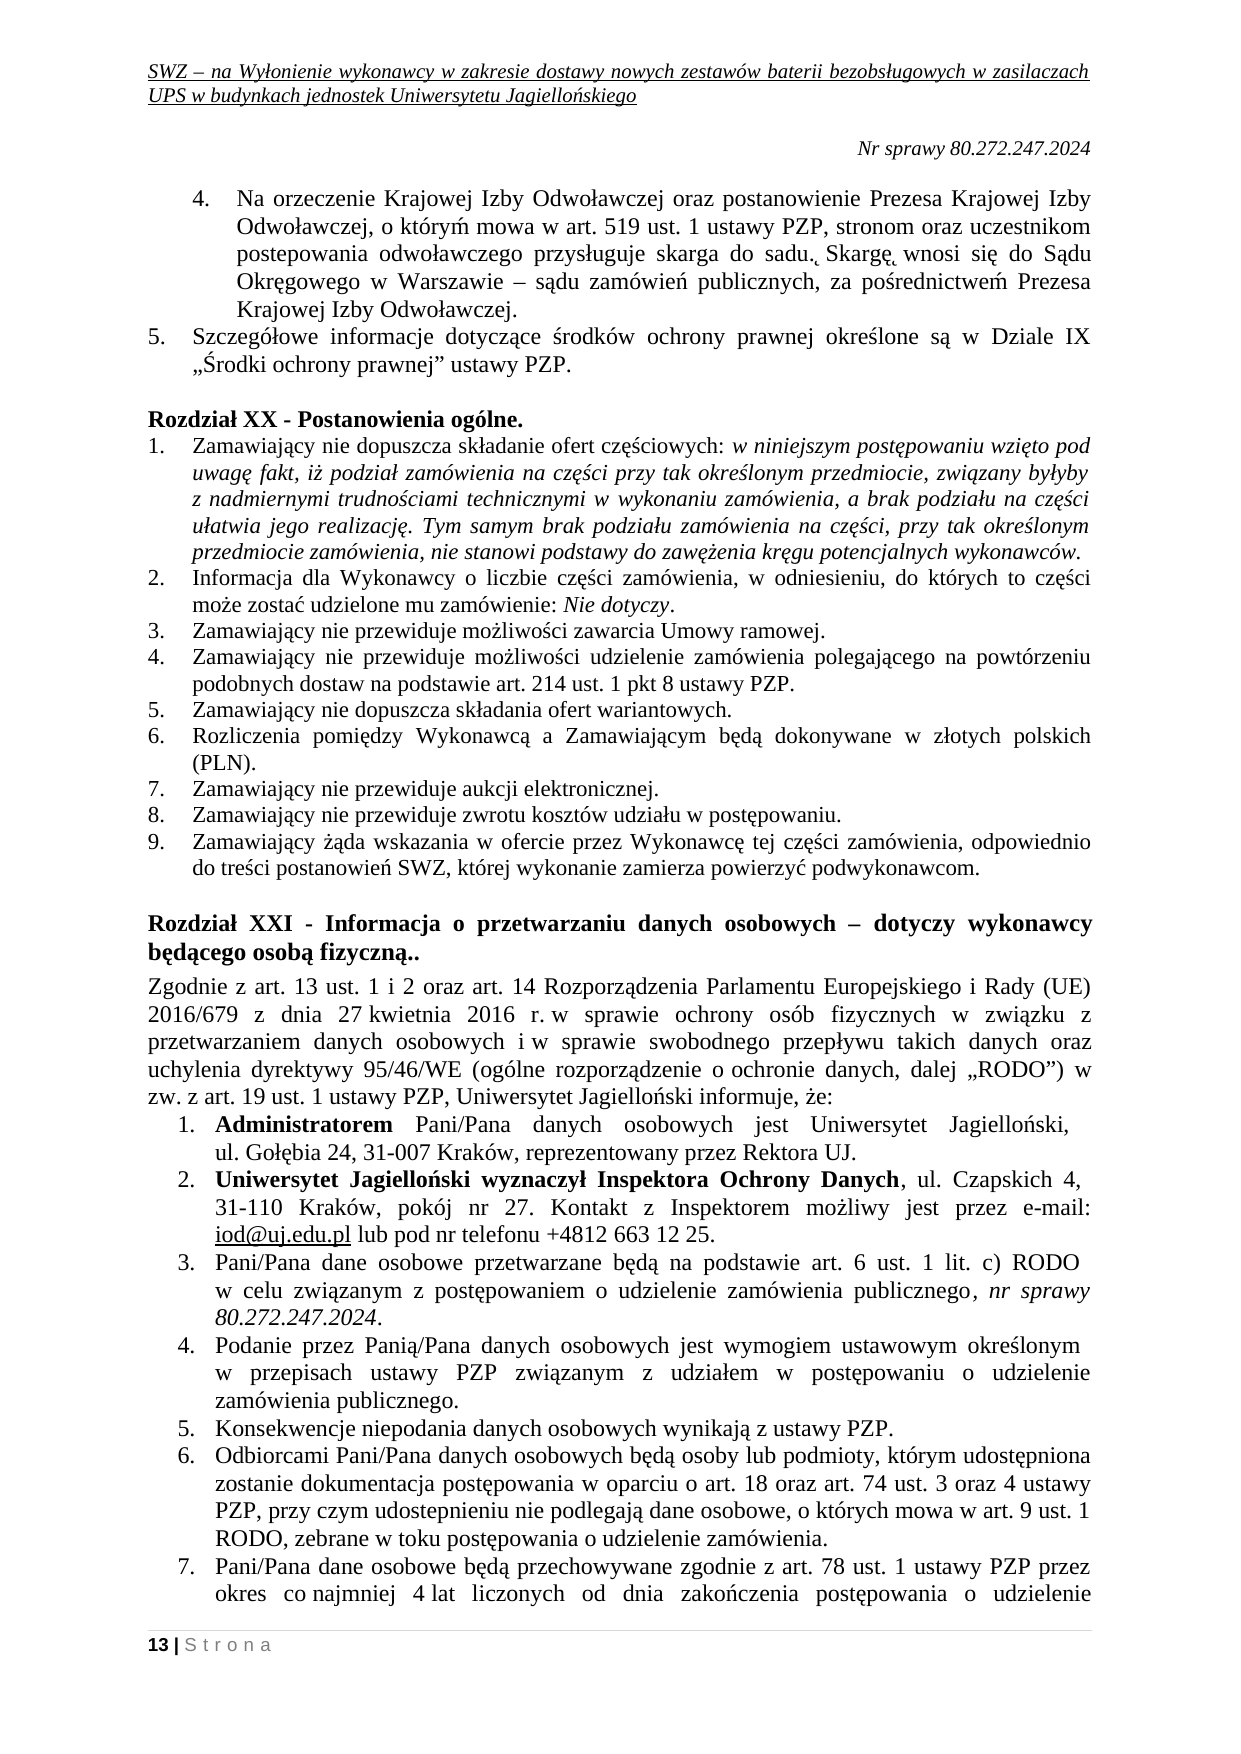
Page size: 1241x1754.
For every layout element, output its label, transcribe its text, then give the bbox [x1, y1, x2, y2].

list Zamawiający nie dopuszcza składania ofert wariantowych. [148, 696, 1092, 722]
text Rozdział XXI - Informacja o przetwarzaniu danych osobowych – dotyczy wykonawcy będącego osobą fizyczną.. [148, 908, 1092, 966]
list Szczegółowe informacje dotyczące środków ochrony prawnej określone są w Dziale IX „Środki ochrony prawnej” ustawy PZP. [148, 322, 1092, 377]
list Konsekwencje niepodania danych osobowych wynikają z ustawy PZP. [177, 1414, 1092, 1441]
list Zamawiający nie przewiduje możliwości udzielenie zamówienia polegającego na powtórzeniu podobnych dostaw na podstawie art. 214 ust. 1 pkt 8 ustawy PZP. [148, 643, 1092, 696]
list Na orzeczenie Krajowej Izby Odwoławczej oraz postanowienie Prezesa Krajowej Izby Odwoławczej, o któryḿ mowa w art. 519 ust. 1 ustawy PZP, stronom oraz uczestnikom postepowania odwoławczego przysługuje skarga do sadu.̨ Skargę̨ wnosi się do Sądu Okręgowego w Warszawie – sądu zamówień publicznych, za pośrednictweḿ Prezesa Krajowej Izby Odwoławczej. [192, 184, 1092, 322]
list Rozliczenia pomiędzy Wykonawcą a Zamawiającym będą dokonywane w złotych polskich (PLN). [148, 722, 1092, 775]
list Zamawiający nie przewiduje aukcji elektronicznej. [148, 775, 1092, 802]
list Zamawiający nie przewiduje możliwości zawarcia Umowy ramowej. [148, 617, 1092, 643]
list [177, 1552, 1092, 1607]
list Zamawiający żąda wskazania w ofercie przez Wykonawcę tej części zamówienia, odpowiednio do treści postanowień SWZ, której wykonanie zamierza powierzyć podwykonawcom. [148, 828, 1092, 881]
text Rozdział XX - Postanowienia ogólne. [148, 405, 1092, 433]
text Zgodnie z art. 13 ust. 1 i 2 oraz art. 14 Rozporządzenia Parlamentu Europejskiego i Rady (UE) 2016/679 z dnia 27 kwietnia 2016 r. w sprawie ochrony osób fizycznych w związku z przetwarzaniem danych osobowych i w sprawie swobodnego przepływu takich danych oraz uchylenia dyrektywy 95/46/WE (ogólne rozporządzenie o ochronie danych, dalej „RODO”) w zw. z art. 19 ust. 1 ustawy PZP, Uniwersytet Jagielloński informuje, że: [148, 972, 1092, 1110]
list Zamawiający nie dopuszcza składanie ofert częściowych: w niniejszym postępowaniu wzięto pod uwagę fakt, iż podział zamówienia na części przy tak określonym przedmiocie, związany byłyby z nadmiernymi trudnościami technicznymi w wykonaniu zamówienia, a brak podziału na części ułatwia jego realizację. Tym samym brak podziału zamówienia na części, przy tak określonym przedmiocie zamówienia, nie stanowi podstawy do zawężenia kręgu potencjalnych wykonawców. [148, 433, 1092, 564]
list Odbiorcami Pani/Pana danych osobowych będą osoby lub podmioty, którym udostępniona zostanie dokumentacja postępowania w oparciu o art. 18 oraz art. 74 ust. 3 oraz 4 ustawy PZP, przy czym udostepnieniu nie podlegają dane osobowe, o których mowa w art. 9 ust. 1 RODO, zebrane w toku postępowania o udzielenie zamówienia. [177, 1441, 1092, 1552]
list Podanie przez Panią/Pana danych osobowych jest wymogiem ustawowym określonym w przepisach ustawy PZP związanym z udziałem w postępowaniu o udzielenie zamówienia publicznego. [177, 1331, 1092, 1414]
list Zamawiający nie przewiduje zwrotu kosztów udziału w postępowaniu. [148, 802, 1092, 828]
list Administratorem Pani/Pana danych osobowych jest Uniwersytet Jagielloński, ul. Gołębia 24, 31-007 Kraków, reprezentowany przez Rektora UJ. [177, 1110, 1092, 1165]
list Informacja dla Wykonawcy o liczbie części zamówienia, w odniesieniu, do których to części może zostać udzielone mu zamówienie: Nie dotyczy. [148, 564, 1092, 617]
list Uniwersytet Jagielloński wyznaczył Inspektora Ochrony Danych, ul. Czapskich 4, 31-110 Kraków, pokój nr 27. Kontakt z Inspektorem możliwy jest przez e-mail: iod@uj.edu.pl lub pod nr telefonu +4812 663 12 25. [177, 1165, 1092, 1248]
list Pani/Pana dane osobowe przetwarzane będą na podstawie art. 6 ust. 1 lit. c) RODO w celu związanym z postępowaniem o udzielenie zamówienia publicznego, nr sprawy 80.272.247.2024. [177, 1248, 1092, 1331]
